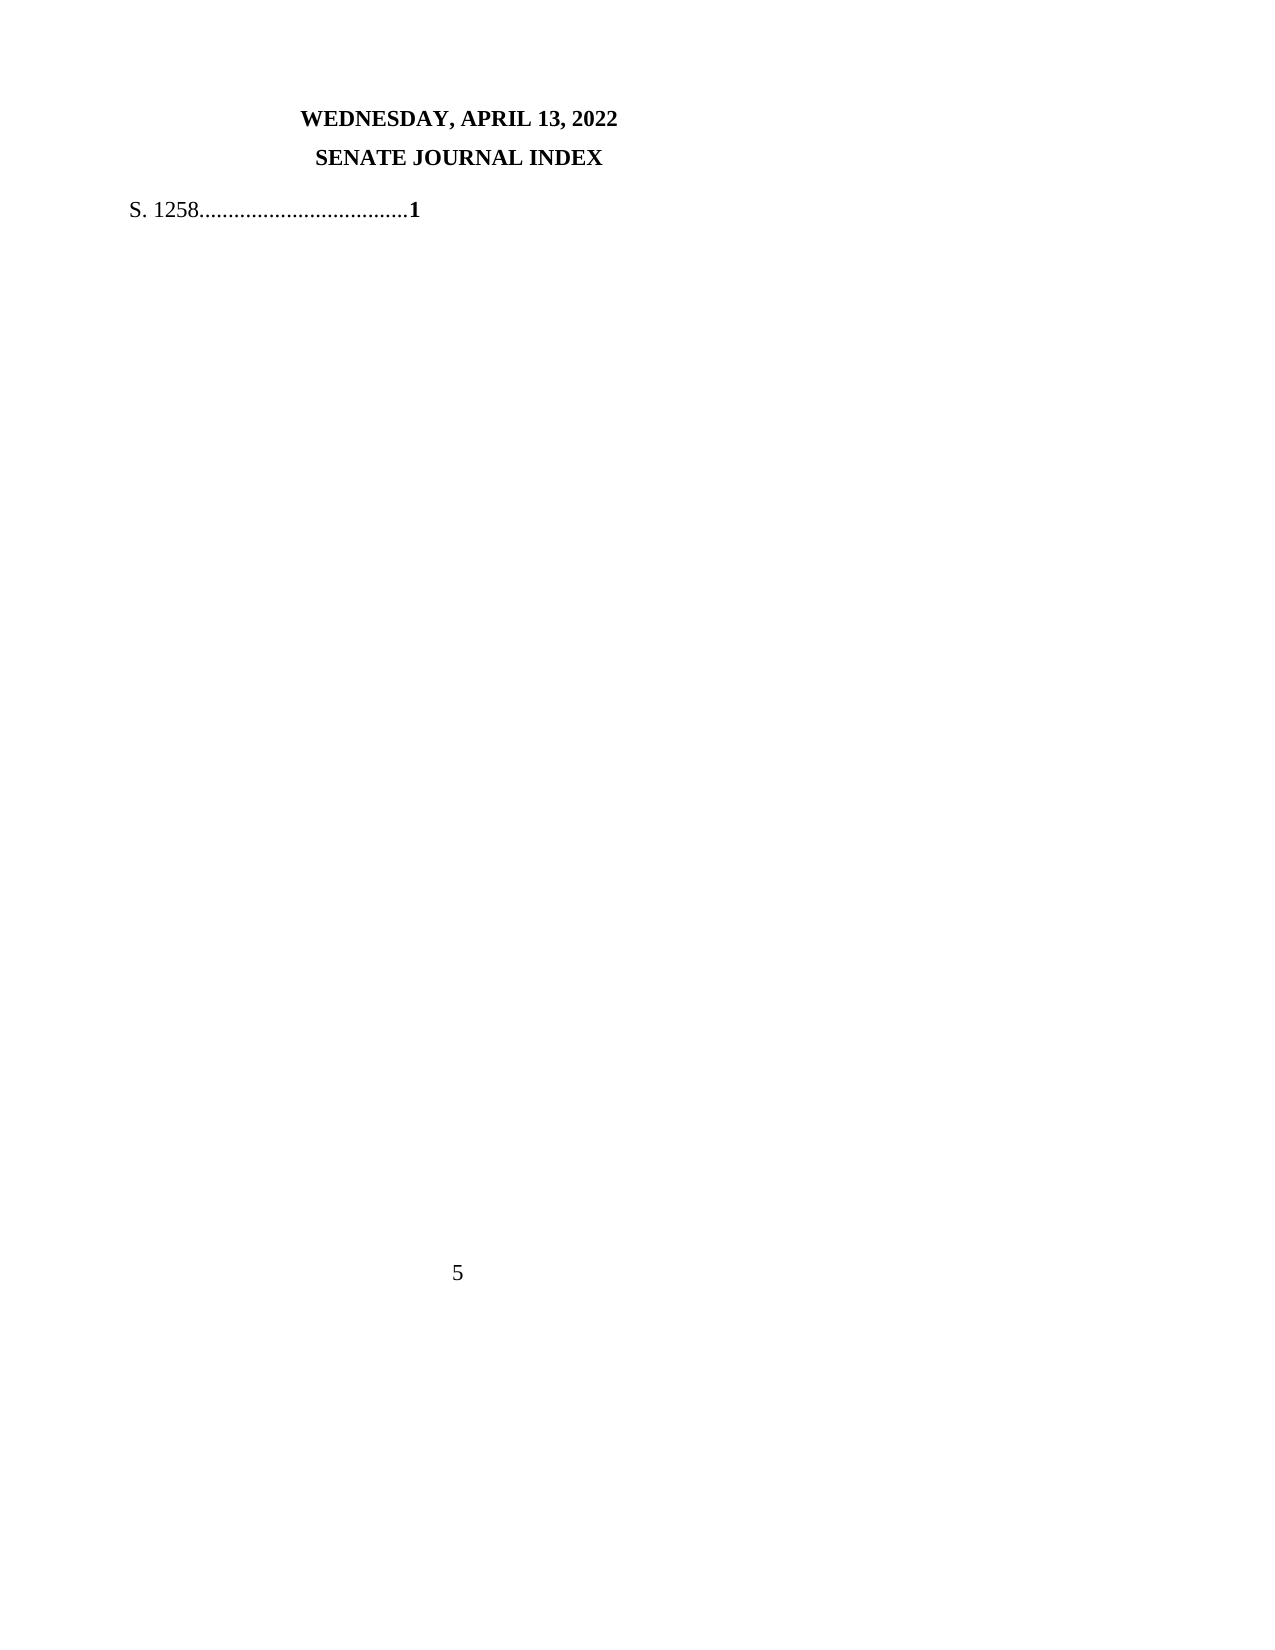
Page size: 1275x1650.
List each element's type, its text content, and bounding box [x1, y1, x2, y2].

text SENATE JOURNAL INDEX [129, 144, 789, 170]
text S. 1258 1 [129, 197, 421, 223]
